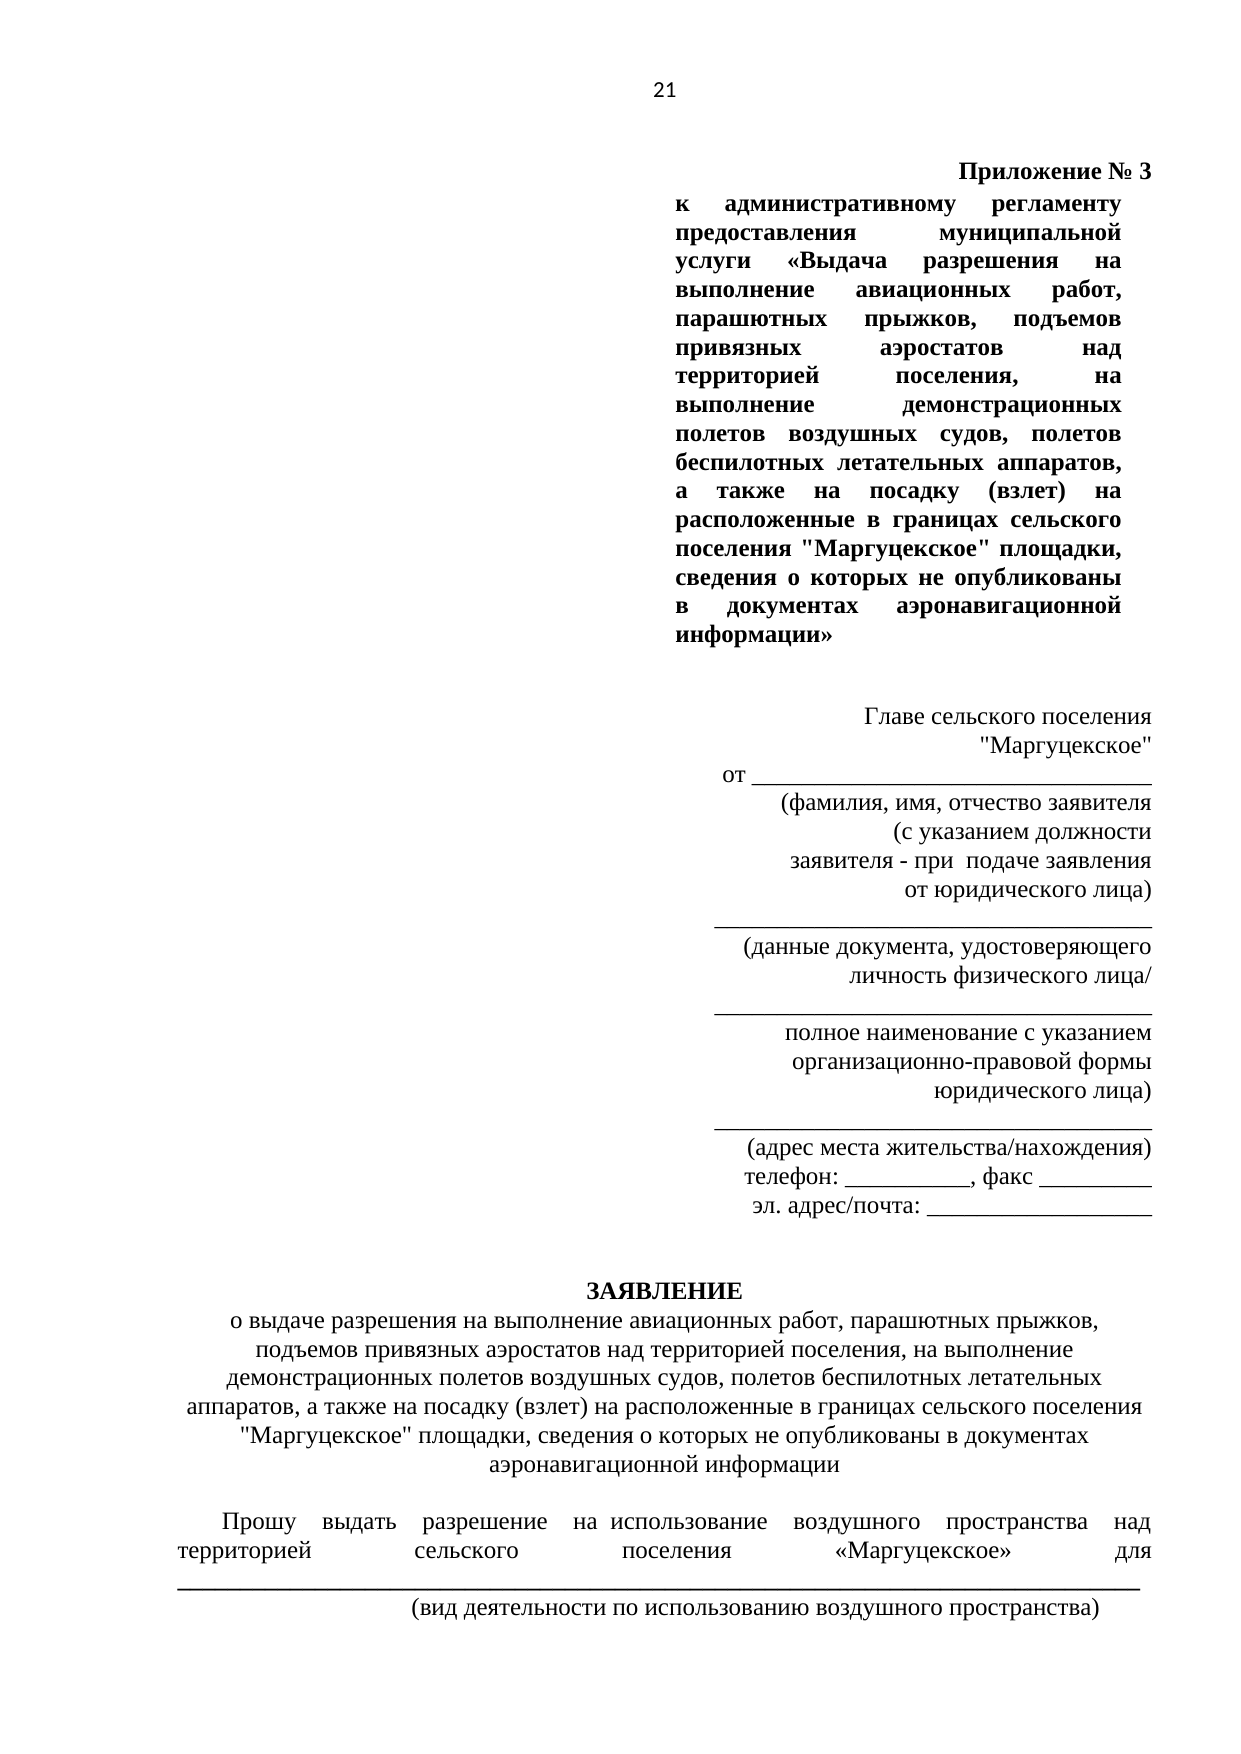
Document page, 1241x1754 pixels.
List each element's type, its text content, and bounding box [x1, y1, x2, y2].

subtitle ___________________________________ [177, 1104, 1152, 1132]
subtitle заявителя - при подаче заявления [177, 845, 1152, 874]
subtitle организационно-правовой формы [177, 1046, 1152, 1075]
subtitle от ________________________________ [177, 759, 1152, 787]
text о выдаче разрешения на выполнение авиационных работ, парашютных прыжков, подъемов привязных аэростатов над территорией поселения, на выполнение демонстрационных полетов воздушных судов, полетов беспилотных летательных аппаратов, а также на посадку (взлет) на расположенные в границах сельского поселения "Маргуцекское" площадки, сведения о которых не опубликованы в документах аэронавигационной информации [177, 1305, 1152, 1477]
subtitle юридического лица) [177, 1075, 1152, 1104]
subtitle личность физического лица/ [177, 960, 1152, 989]
text Приложение № 3 [177, 156, 1152, 184]
subtitle (вид деятельности по использованию воздушного пространства) [177, 1592, 1152, 1621]
subtitle (фамилия, имя, отчество заявителя [177, 787, 1152, 816]
subtitle ___________________________________ [177, 902, 1152, 931]
text Прошу выдать разрешение на использование воздушного пространства над территорией сельского поселения «Маргуцекское» для _____________________________________________________________________________ [177, 1506, 1152, 1592]
subtitle (адрес места жительства/нахождения) [177, 1132, 1152, 1161]
subtitle эл. адрес/почта: __________________ [177, 1190, 1152, 1219]
subtitle полное наименование с указанием [177, 1017, 1152, 1046]
text "Маргуцекское" [177, 730, 1152, 759]
subtitle телефон: __________, факс _________ [177, 1161, 1152, 1190]
subtitle от юридического лица) [177, 874, 1152, 902]
table_header к административному регламенту предоставления муниципальной услуги «Выдача разрешения на выполнение авиационных работ, парашютных прыжков, подъемов привязных аэростатов над территорией поселения, на выполнение демонстрационных полетов воздушных судов, полетов беспилотных летательных аппаратов, а также на посадку (взлет) на расположенные в границах сельского поселения "Маргуцекское" площадки, сведения о которых не опубликованы в документах аэронавигационной информации» [664, 188, 1133, 677]
subtitle ___________________________________ [177, 989, 1152, 1017]
text Главе сельского поселения [177, 701, 1152, 730]
subtitle (данные документа, удостоверяющего [177, 931, 1152, 960]
subtitle (с указанием должности [177, 816, 1152, 845]
text ЗАЯВЛЕНИЕ [177, 1276, 1152, 1305]
